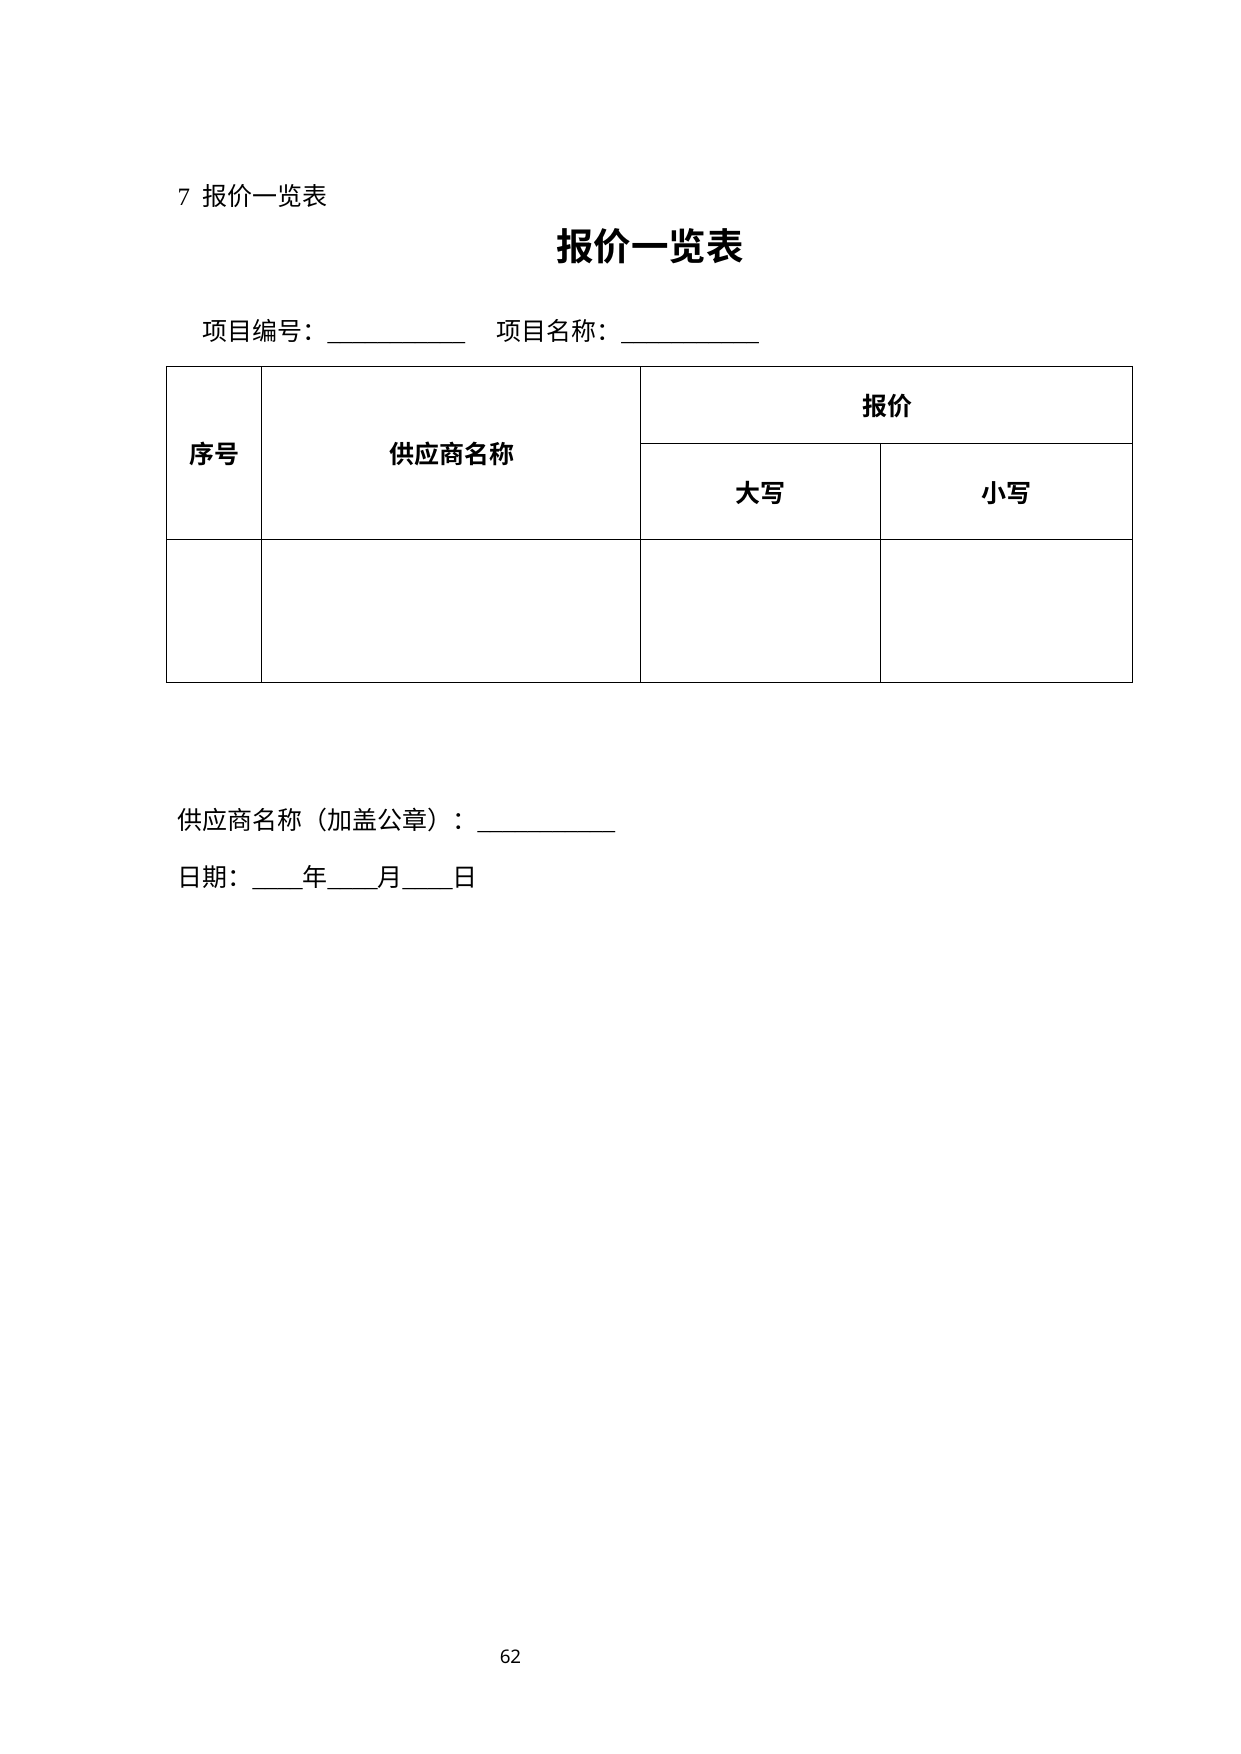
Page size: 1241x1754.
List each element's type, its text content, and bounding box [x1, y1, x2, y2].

table_header 供应商名称 [262, 367, 640, 539]
text 报价一览表 [177, 231, 1122, 268]
table_cell [262, 540, 640, 682]
table_cell [641, 540, 880, 682]
text 7 报价一览表 [177, 176, 1122, 213]
text 供应商名称（加盖公章）：___________ [177, 800, 1122, 836]
table_cell 小写 [881, 444, 1132, 539]
text 项目编号：___________ 项目名称：___________ [177, 311, 1122, 348]
table_header 报价 [641, 367, 1132, 443]
table_header 序号 [167, 367, 261, 539]
table_cell [167, 540, 261, 682]
text 日期：____年____月____日 [177, 857, 1122, 893]
table_cell [881, 540, 1132, 682]
table_cell 大写 [641, 444, 880, 539]
